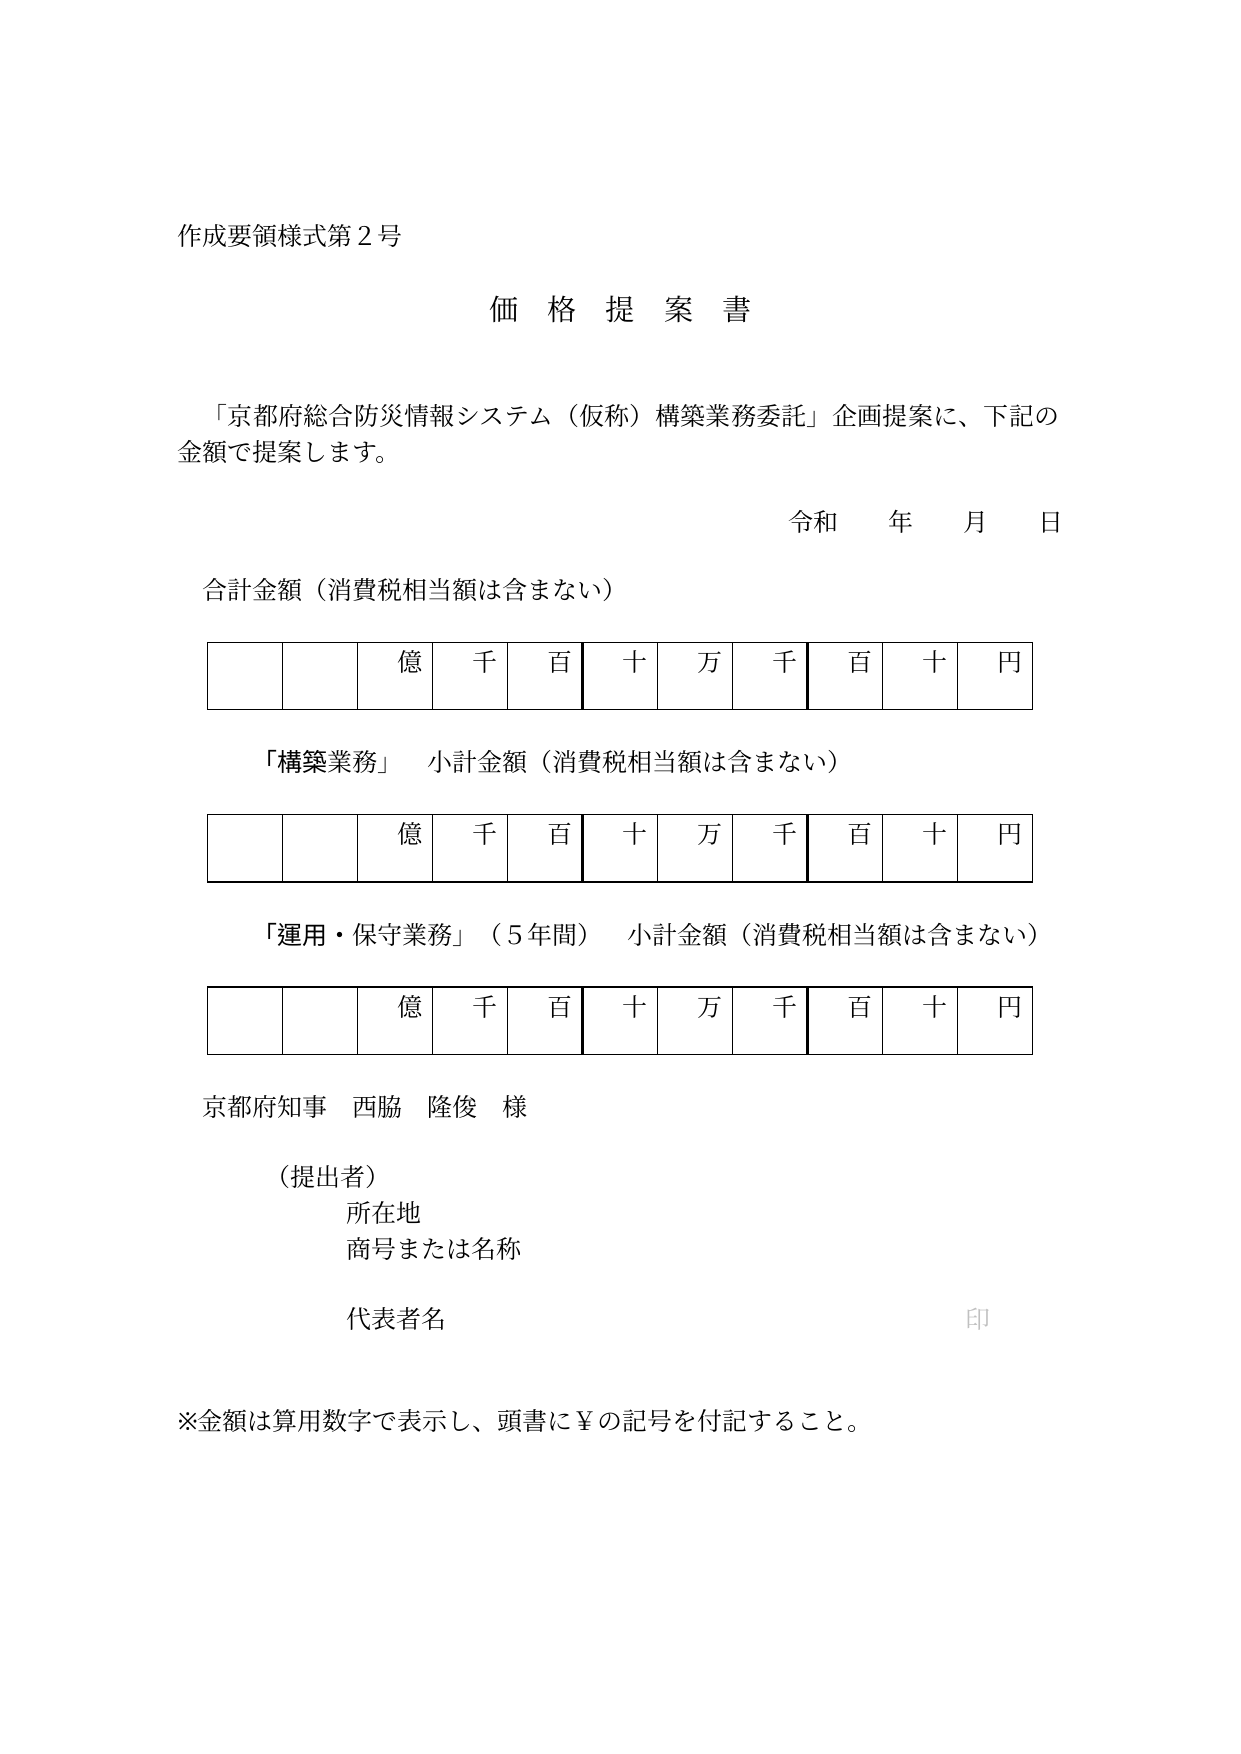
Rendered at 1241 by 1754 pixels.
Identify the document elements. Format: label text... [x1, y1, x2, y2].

table_header [208, 643, 282, 709]
text 価 格 提 案 書 [177, 287, 1063, 329]
table_header 億 [358, 988, 432, 1054]
table_header 十 [883, 815, 957, 881]
table_header 千 [733, 815, 806, 881]
table_header 万 [658, 988, 732, 1054]
table_header [283, 815, 357, 881]
table_header 万 [658, 815, 732, 881]
table_header 千 [433, 988, 507, 1054]
table_header 十 [584, 643, 657, 709]
table_header [208, 815, 282, 881]
table_header 千 [733, 643, 806, 709]
table_header 十 [883, 988, 957, 1054]
text 令和 年 月 日 [177, 503, 1063, 539]
text 作成要領様式第２号 [177, 217, 1063, 253]
table_header 億 [358, 815, 432, 881]
table_header 百 [508, 643, 581, 709]
text ※金額は算用数字で表示し、頭書に￥の記号を付記すること。 [177, 1403, 1063, 1438]
text 京都府知事 西脇 隆俊 様 [177, 1088, 1063, 1123]
text （提出者） [177, 1158, 1063, 1193]
text 商号または名称 [346, 1229, 1063, 1265]
table_header [283, 643, 357, 709]
table_header [283, 988, 357, 1054]
table_header 円 [958, 815, 1032, 881]
table_header 百 [508, 815, 581, 881]
table_header 百 [809, 988, 882, 1054]
text 合計金額（消費税相当額は含まない） [177, 573, 1063, 607]
table_header 百 [809, 815, 882, 881]
text 「運用・保守業務」（５年間） 小計金額（消費税相当額は含まない） [177, 915, 1063, 951]
table_header [208, 988, 282, 1054]
text 代表者名 印 [346, 1299, 1063, 1335]
table_header 十 [883, 643, 957, 709]
table_header 百 [508, 988, 581, 1054]
table_header 円 [958, 643, 1032, 709]
table_header 千 [733, 988, 806, 1054]
text 所在地 [346, 1193, 1063, 1229]
text 「京都府総合防災情報システム（仮称）構築業務委託」企画提案に、下記の金額で提案します。 [177, 397, 1063, 469]
table_header 億 [358, 643, 432, 709]
table_header 万 [658, 643, 732, 709]
table_header 百 [809, 643, 882, 709]
table_header 千 [433, 815, 507, 881]
text 「構築業務」 小計金額（消費税相当額は含まない） [177, 743, 1063, 779]
table_header 十 [584, 988, 657, 1054]
table_header 十 [584, 815, 657, 881]
table_header 千 [433, 643, 507, 709]
table_header 円 [958, 988, 1032, 1054]
